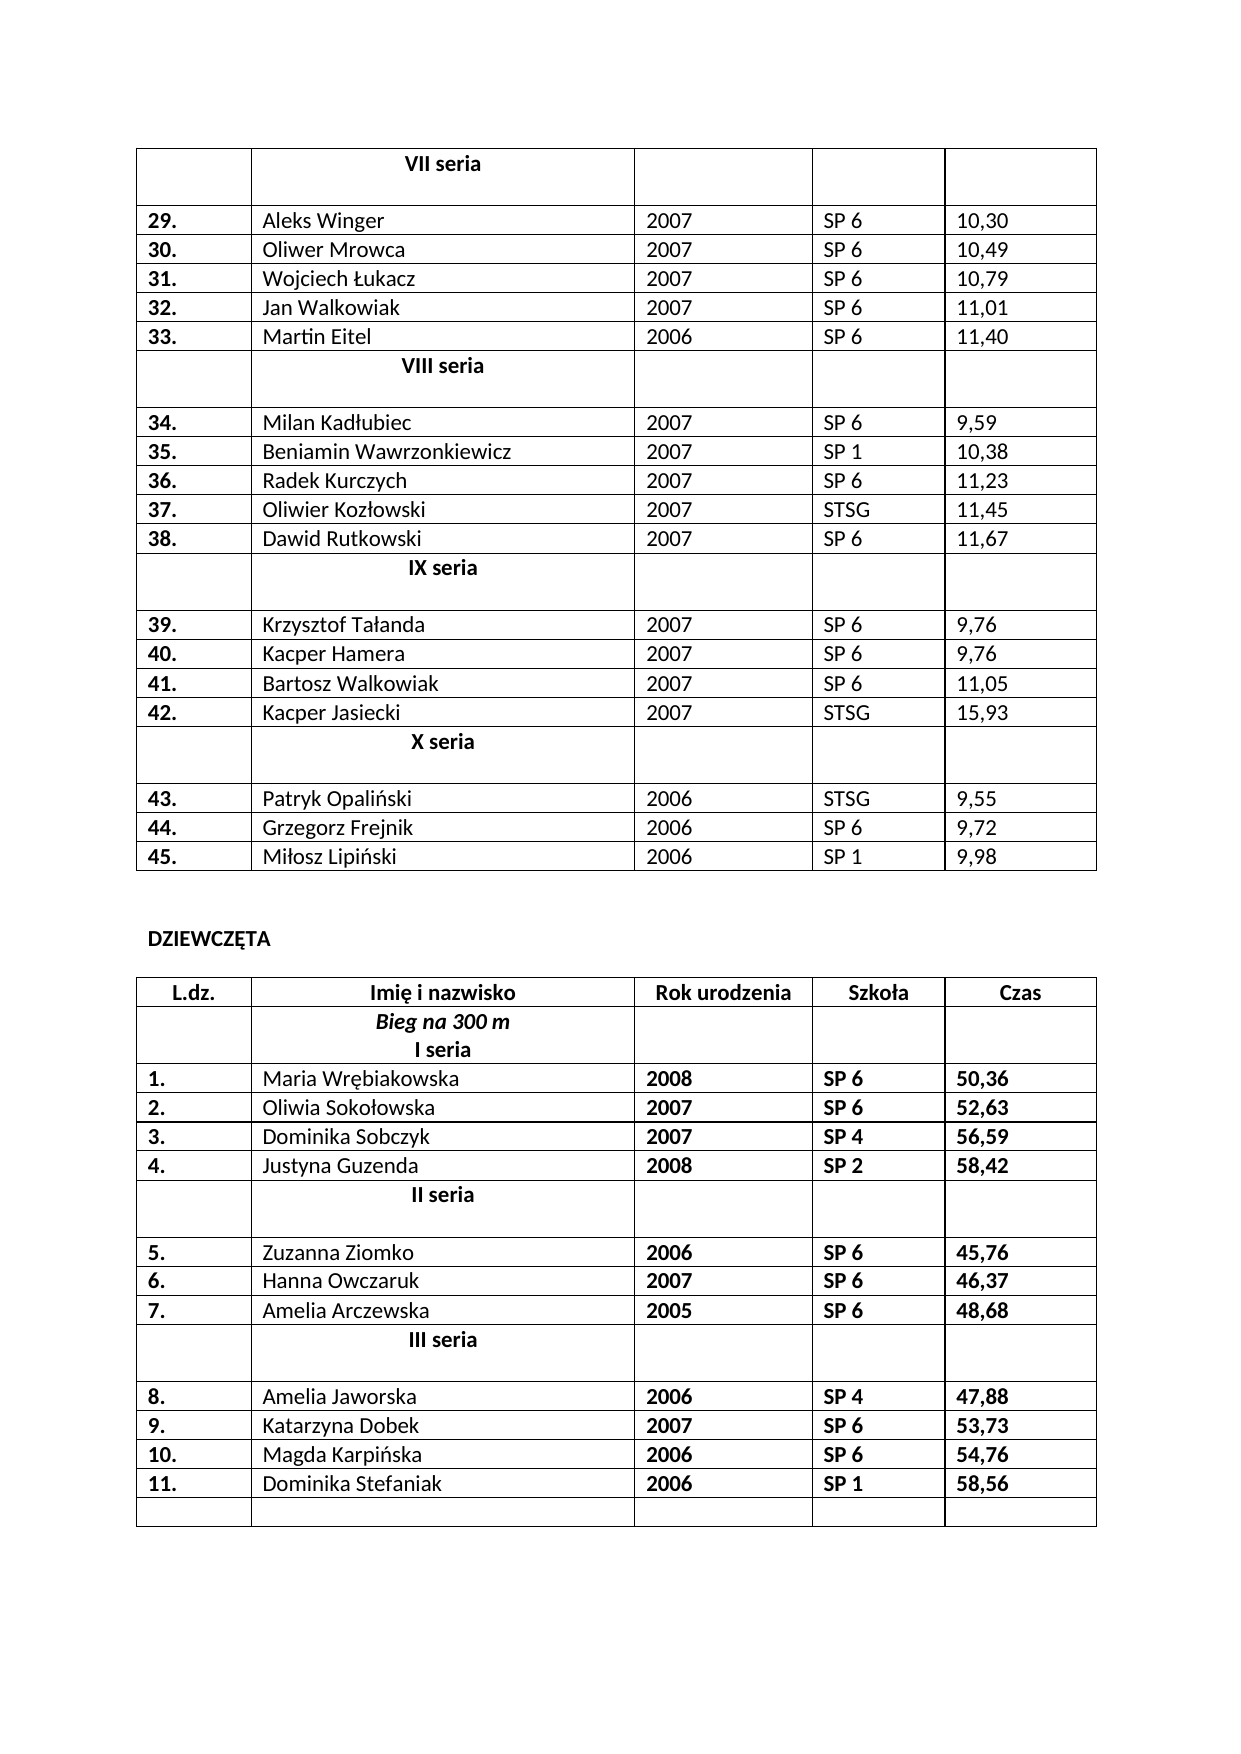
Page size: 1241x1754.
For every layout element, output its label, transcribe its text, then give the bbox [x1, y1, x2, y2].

table_cell 2006 [635, 1238, 812, 1266]
table_cell Radek Kurczych [252, 466, 634, 494]
table_cell SP 4 [813, 1123, 944, 1150]
table_cell 2007 [635, 235, 812, 263]
table_cell 36. [137, 466, 251, 494]
table_cell [813, 149, 944, 205]
table_cell 53,73 [946, 1411, 1096, 1439]
table_cell Aleks Winger [252, 206, 634, 234]
table_cell 37. [137, 495, 251, 523]
table_cell 2006 [635, 1382, 812, 1410]
table_cell [813, 554, 944, 609]
table_cell VII seria [252, 149, 634, 205]
table_cell 44. [137, 813, 251, 841]
table_cell Oliwer Mrowca [252, 235, 634, 263]
table_cell 2007 [635, 1411, 812, 1439]
table_cell [635, 1181, 812, 1237]
table_cell Milan Kadłubiec [252, 408, 634, 436]
table_cell [813, 1181, 944, 1237]
table_cell 9. [137, 1411, 251, 1439]
table_cell 2007 [635, 669, 812, 697]
table_cell 11,01 [946, 293, 1096, 321]
table_cell 5. [137, 1238, 251, 1266]
text DZIEWCZĘTA [148, 924, 1093, 952]
table_cell SP 6 [813, 1296, 944, 1324]
table_cell 52,63 [946, 1093, 1096, 1121]
table_cell Dominika Sobczyk [252, 1123, 634, 1150]
table_cell [813, 351, 944, 407]
table_cell Zuzanna Ziomko [252, 1238, 634, 1266]
table_cell 2007 [635, 611, 812, 638]
table_cell Beniamin Wawrzonkiewicz [252, 437, 634, 465]
table_cell 2007 [635, 293, 812, 321]
table_cell SP 6 [813, 322, 944, 350]
table_cell VIII seria [252, 351, 634, 407]
table_cell Bartosz Walkowiak [252, 669, 634, 697]
table_cell [946, 1181, 1096, 1237]
table_cell Amelia Arczewska [252, 1296, 634, 1324]
table_cell 2007 [635, 640, 812, 668]
table_cell 2006 [635, 842, 812, 870]
table_cell [813, 727, 944, 783]
table_cell Oliwia Sokołowska [252, 1093, 634, 1121]
table_cell 11,67 [946, 524, 1096, 552]
table_cell Justyna Guzenda [252, 1151, 634, 1179]
table_cell 2007 [635, 495, 812, 523]
table_cell SP 6 [813, 206, 944, 234]
table_cell 2007 [635, 1267, 812, 1295]
table_cell 42. [137, 698, 251, 726]
table_cell Kacper Hamera [252, 640, 634, 668]
table_cell 46,37 [946, 1267, 1096, 1295]
table_cell [635, 1498, 812, 1526]
table_cell 2005 [635, 1296, 812, 1324]
table_cell [946, 1325, 1096, 1381]
table_header Imię i nazwisko [252, 978, 634, 1006]
table_cell SP 6 [813, 1267, 944, 1295]
table_cell 2007 [635, 264, 812, 292]
table_cell 2007 [635, 437, 812, 465]
table_cell 34. [137, 408, 251, 436]
table_cell [946, 727, 1096, 783]
table_cell Martin Eitel [252, 322, 634, 350]
table_cell Patryk Opaliński [252, 784, 634, 812]
table_cell 56,59 [946, 1123, 1096, 1150]
table_cell 2008 [635, 1151, 812, 1179]
table_cell SP 4 [813, 1382, 944, 1410]
table_cell SP 6 [813, 1238, 944, 1266]
table_cell SP 1 [813, 437, 944, 465]
table_cell 2. [137, 1093, 251, 1121]
table_cell Kacper Jasiecki [252, 698, 634, 726]
table_header Rok urodzenia [635, 978, 812, 1006]
table_cell X seria [252, 727, 634, 783]
table_cell SP 6 [813, 640, 944, 668]
table_cell 33. [137, 322, 251, 350]
table_cell 48,68 [946, 1296, 1096, 1324]
table_cell 47,88 [946, 1382, 1096, 1410]
table_cell [137, 149, 251, 205]
table_cell 30. [137, 235, 251, 263]
table_cell SP 2 [813, 1151, 944, 1179]
table_cell [252, 1498, 634, 1526]
table_cell 58,42 [946, 1151, 1096, 1179]
table_cell III seria [252, 1325, 634, 1381]
table_cell 43. [137, 784, 251, 812]
table_cell Amelia Jaworska [252, 1382, 634, 1410]
table_cell SP 6 [813, 1440, 944, 1468]
table_cell 9,76 [946, 640, 1096, 668]
table_cell SP 6 [813, 408, 944, 436]
table_cell 2007 [635, 206, 812, 234]
table_cell 2007 [635, 1123, 812, 1150]
table_cell Krzysztof Tałanda [252, 611, 634, 638]
table_cell SP 1 [813, 842, 944, 870]
table_cell [813, 1498, 944, 1526]
table_cell 9,55 [946, 784, 1096, 812]
table_cell 31. [137, 264, 251, 292]
table_cell SP 6 [813, 813, 944, 841]
table_cell Oliwier Kozłowski [252, 495, 634, 523]
table_cell 54,76 [946, 1440, 1096, 1468]
table_cell SP 6 [813, 1093, 944, 1121]
table_cell [137, 351, 251, 407]
table_cell 4. [137, 1151, 251, 1179]
table_cell II seria [252, 1181, 634, 1237]
table_cell SP 1 [813, 1469, 944, 1497]
table_cell Dawid Rutkowski [252, 524, 634, 552]
table_cell 11,23 [946, 466, 1096, 494]
table_cell 11,45 [946, 495, 1096, 523]
table_cell 11,40 [946, 322, 1096, 350]
table_cell [813, 1325, 944, 1381]
table_cell 2007 [635, 466, 812, 494]
table_cell 35. [137, 437, 251, 465]
table_cell 10,30 [946, 206, 1096, 234]
table_cell Dominika Stefaniak [252, 1469, 634, 1497]
table_cell 6. [137, 1267, 251, 1295]
table_cell 11. [137, 1469, 251, 1497]
table_cell [137, 1498, 251, 1526]
table_cell 8. [137, 1382, 251, 1410]
table_cell [946, 351, 1096, 407]
table_cell SP 6 [813, 264, 944, 292]
table_cell 2007 [635, 698, 812, 726]
table_cell SP 6 [813, 235, 944, 263]
table_cell [137, 1181, 251, 1237]
table_cell 3. [137, 1123, 251, 1150]
table_cell 10. [137, 1440, 251, 1468]
table_cell SP 6 [813, 1411, 944, 1439]
table_cell 1. [137, 1064, 251, 1092]
table_cell STSG [813, 784, 944, 812]
table_cell 7. [137, 1296, 251, 1324]
table_cell SP 6 [813, 524, 944, 552]
table_cell 2007 [635, 408, 812, 436]
table_cell 40. [137, 640, 251, 668]
table_cell [635, 554, 812, 609]
table_cell [946, 1498, 1096, 1526]
table_cell [946, 149, 1096, 205]
table_cell 9,72 [946, 813, 1096, 841]
table_cell 9,98 [946, 842, 1096, 870]
table_cell Jan Walkowiak [252, 293, 634, 321]
table_cell IX seria [252, 554, 634, 609]
table_cell SP 6 [813, 1064, 944, 1092]
table_cell 32. [137, 293, 251, 321]
table_cell [137, 1325, 251, 1381]
table_cell Wojciech Łukacz [252, 264, 634, 292]
table_cell [137, 727, 251, 783]
table_header Czas [946, 978, 1096, 1006]
table_cell 9,59 [946, 408, 1096, 436]
table_cell 2006 [635, 1469, 812, 1497]
table_cell 2007 [635, 1093, 812, 1121]
table_cell 2006 [635, 784, 812, 812]
table_cell [635, 1325, 812, 1381]
table_cell 9,76 [946, 611, 1096, 638]
table_cell 29. [137, 206, 251, 234]
table_cell Miłosz Lipiński [252, 842, 634, 870]
table_cell [635, 727, 812, 783]
table_cell [946, 1007, 1096, 1063]
table_cell [635, 351, 812, 407]
table_cell 10,79 [946, 264, 1096, 292]
table_cell 10,49 [946, 235, 1096, 263]
table_cell 45. [137, 842, 251, 870]
table_cell 11,05 [946, 669, 1096, 697]
table_cell [635, 149, 812, 205]
table_cell 45,76 [946, 1238, 1096, 1266]
table_cell 2006 [635, 813, 812, 841]
table_header L.dz. [137, 978, 251, 1006]
table_cell SP 6 [813, 669, 944, 697]
table_cell 38. [137, 524, 251, 552]
table_cell 41. [137, 669, 251, 697]
table_cell Bieg na 300 m I seria [252, 1007, 634, 1063]
table_cell [635, 1007, 812, 1063]
table_cell 10,38 [946, 437, 1096, 465]
table_cell Katarzyna Dobek [252, 1411, 634, 1439]
table_cell 50,36 [946, 1064, 1096, 1092]
table_cell 2008 [635, 1064, 812, 1092]
table_cell 2006 [635, 322, 812, 350]
table_cell [946, 554, 1096, 609]
table_cell SP 6 [813, 611, 944, 638]
table_cell Maria Wrębiakowska [252, 1064, 634, 1092]
table_cell SP 6 [813, 293, 944, 321]
table_cell 39. [137, 611, 251, 638]
table_cell [813, 1007, 944, 1063]
table_cell STSG [813, 495, 944, 523]
table_cell [137, 554, 251, 609]
table_cell 15,93 [946, 698, 1096, 726]
table_cell Hanna Owczaruk [252, 1267, 634, 1295]
table_header Szkoła [813, 978, 944, 1006]
table_cell 58,56 [946, 1469, 1096, 1497]
table_cell STSG [813, 698, 944, 726]
table_cell Magda Karpińska [252, 1440, 634, 1468]
table_cell SP 6 [813, 466, 944, 494]
table_cell [137, 1007, 251, 1063]
table_cell 2007 [635, 524, 812, 552]
table_cell 2006 [635, 1440, 812, 1468]
table_cell Grzegorz Frejnik [252, 813, 634, 841]
